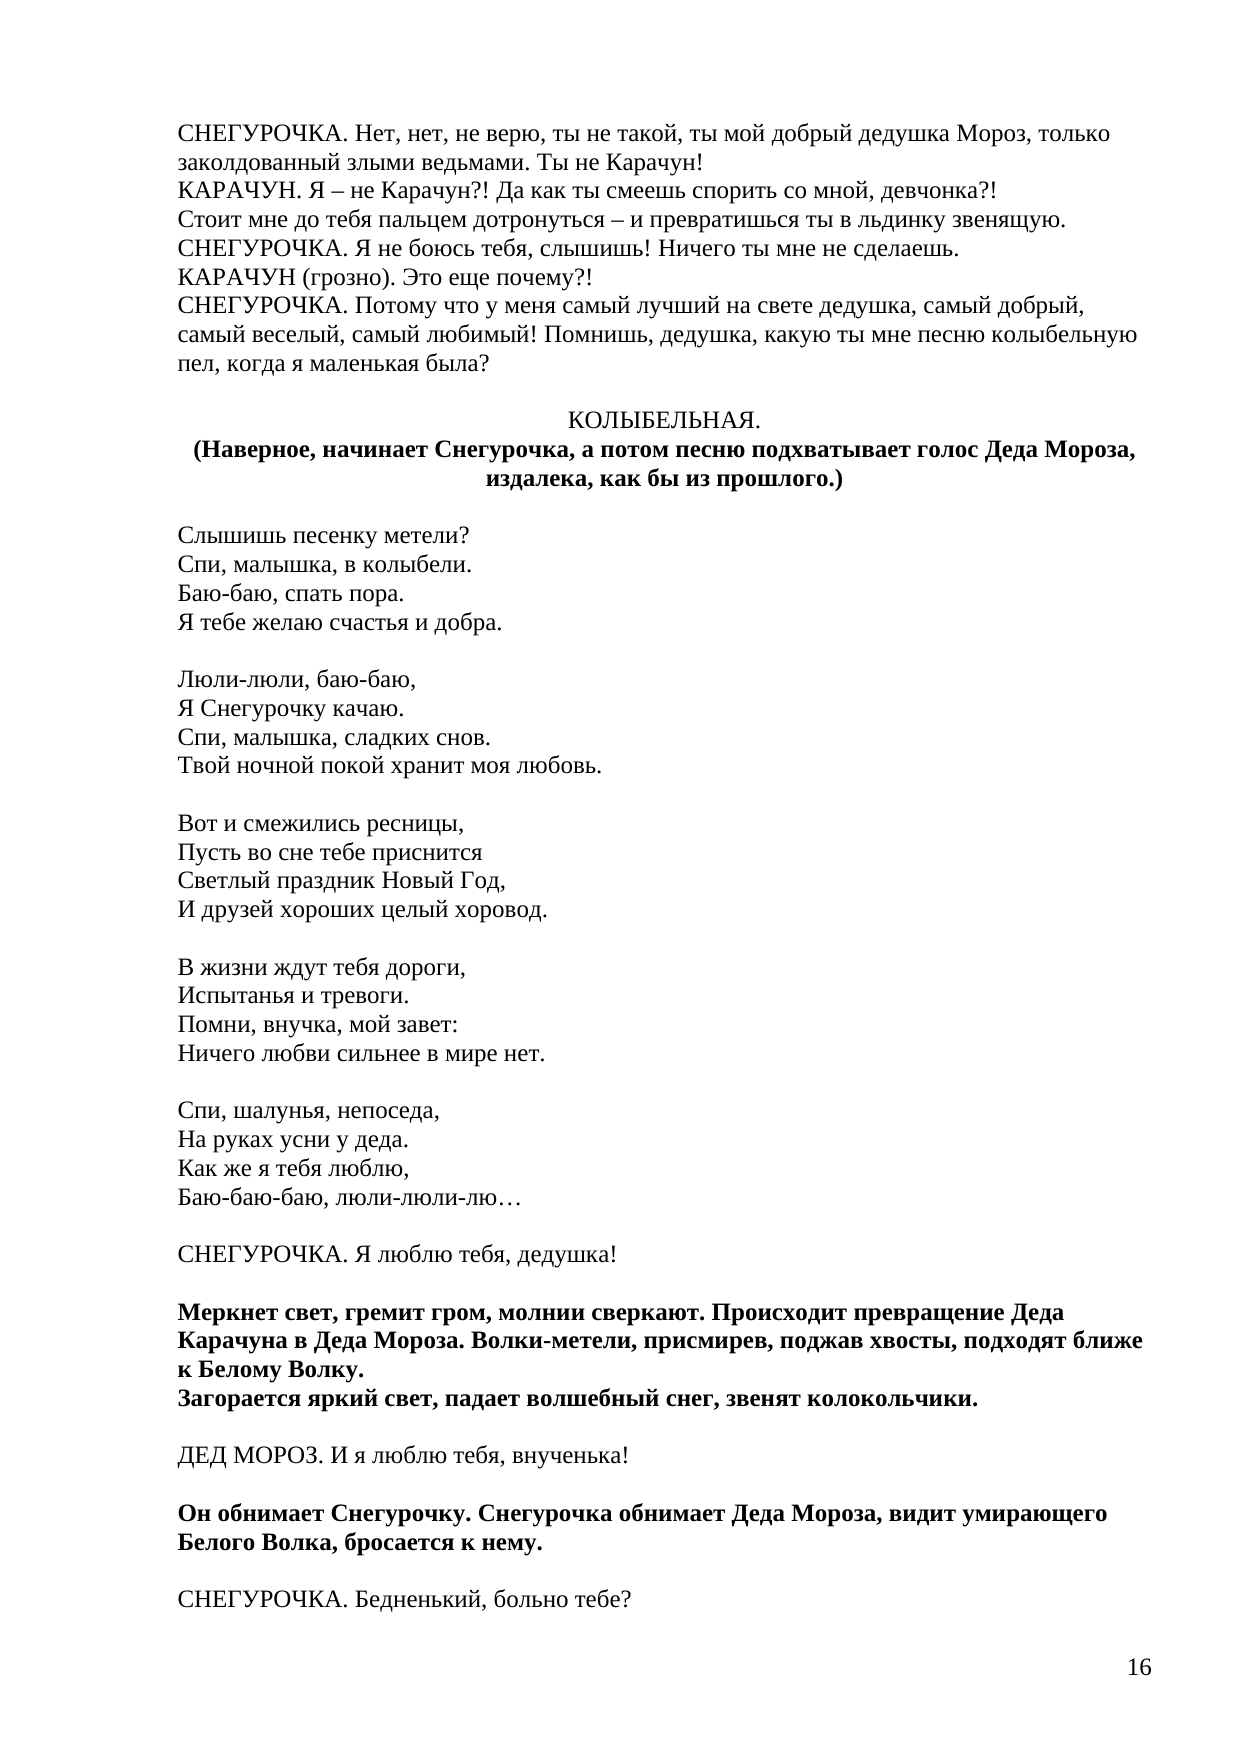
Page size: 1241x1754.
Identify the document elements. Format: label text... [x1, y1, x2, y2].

text В жизни ждут тебя дороги, [177, 952, 1152, 981]
text Люли-люли, баю-баю, [177, 664, 1152, 693]
text Я тебе желаю счастья и добра. [177, 607, 1152, 636]
text ДЕД МОРОЗ. И я люблю тебя, внученька! [177, 1441, 1152, 1469]
text СНЕГУРОЧКА. Я люблю тебя, дедушка! [177, 1239, 1152, 1268]
text Меркнет свет, гремит гром, молнии сверкают. Происходит превращение Деда Карачуна в Деда Мороза. Волки-метели, присмирев, поджав хвосты, подходят ближе к Белому Волку. [177, 1297, 1152, 1383]
text СНЕГУРОЧКА. Я не боюсь тебя, слышишь! Ничего ты мне не сделаешь. [177, 233, 1152, 262]
text На руках усни у деда. [177, 1124, 1152, 1153]
text Стоит мне до тебя пальцем дотронуться – и превратишься ты в льдинку звенящую. [177, 204, 1152, 233]
text СНЕГУРОЧКА. Нет, нет, не верю, ты не такой, ты мой добрый дедушка Мороз, только заколдованный злыми ведьмами. Ты не Карачун! [177, 118, 1152, 176]
text Спи, шалунья, непоседа, [177, 1096, 1152, 1124]
text Я Снегурочку качаю. [177, 693, 1152, 722]
text Вот и смежились ресницы, [177, 808, 1152, 837]
text Он обнимает Снегурочку. Снегурочка обнимает Деда Мороза, видит умирающего Белого Волка, бросается к нему. [177, 1498, 1152, 1556]
text Светлый праздник Новый Год, [177, 866, 1152, 894]
text КОЛЫБЕЛЬНАЯ. [177, 406, 1152, 434]
text КАРАЧУН. Я – не Карачун?! Да как ты смеешь спорить со мной, девчонка?! [177, 176, 1152, 204]
text И друзей хороших целый хоровод. [177, 894, 1152, 923]
text Баю-баю-баю, люли-люли-лю… [177, 1182, 1152, 1211]
text Испытанья и тревоги. [177, 981, 1152, 1009]
text КАРАЧУН (грозно). Это еще почему?! [177, 262, 1152, 291]
text Слышишь песенку метели? [177, 521, 1152, 549]
text Спи, малышка, сладких снов. [177, 722, 1152, 751]
text Твой ночной покой хранит моя любовь. [177, 751, 1152, 779]
text (Наверное, начинает Снегурочка, а потом песню подхватывает голос Деда Мороза, издалека, как бы из прошлого.) [177, 434, 1152, 492]
text СНЕГУРОЧКА. Потому что у меня самый лучший на свете дедушка, самый добрый, самый веселый, самый любимый! Помнишь, дедушка, какую ты мне песню колыбельную пел, когда я маленькая была? [177, 291, 1152, 377]
text Баю-баю, спать пора. [177, 578, 1152, 607]
text СНЕГУРОЧКА. Бедненький, больно тебе? [177, 1584, 1152, 1613]
text Помни, внучка, мой завет: [177, 1009, 1152, 1038]
text Пусть во сне тебе приснится [177, 837, 1152, 866]
text Ничего любви сильнее в мире нет. [177, 1038, 1152, 1067]
text Загорается яркий свет, падает волшебный снег, звенят колокольчики. [177, 1383, 1152, 1412]
text Как же я тебя люблю, [177, 1153, 1152, 1182]
text Спи, малышка, в колыбели. [177, 549, 1152, 578]
